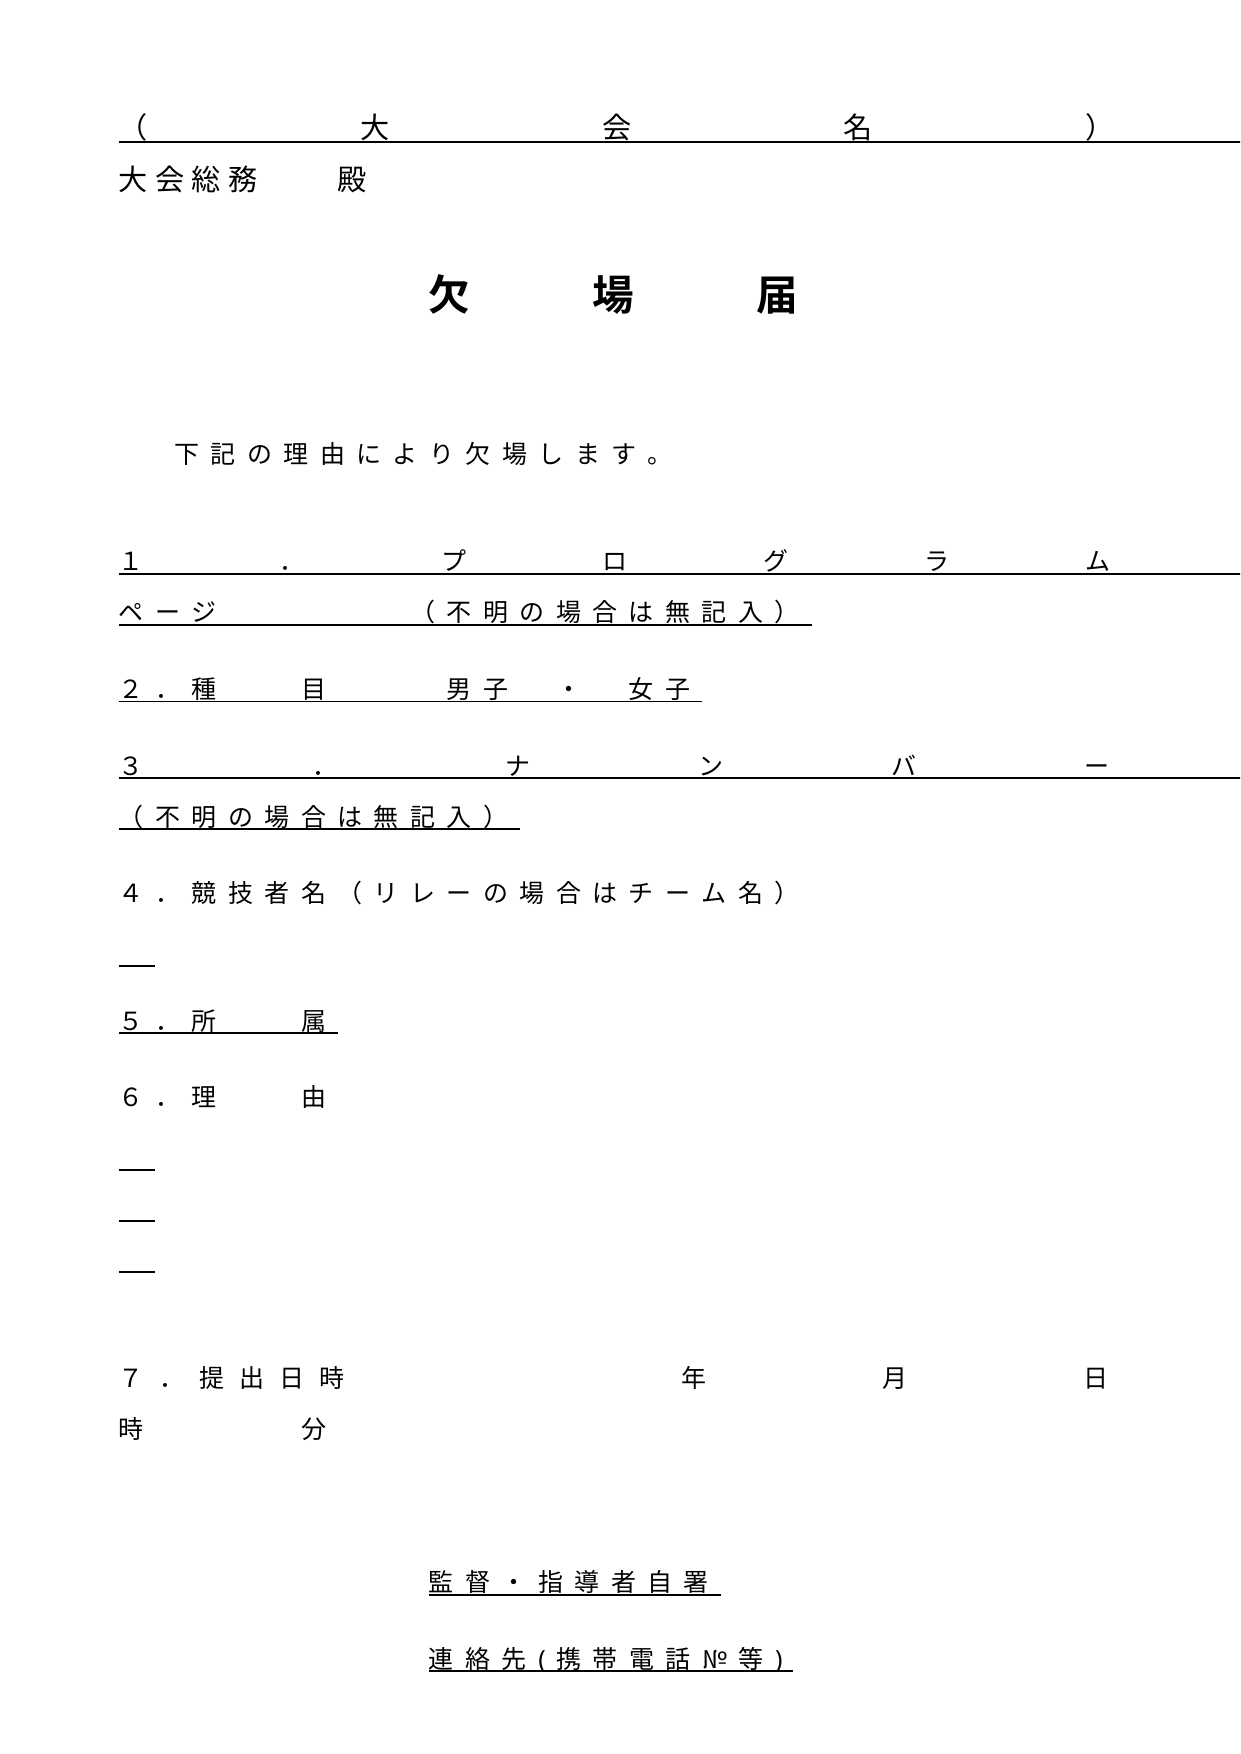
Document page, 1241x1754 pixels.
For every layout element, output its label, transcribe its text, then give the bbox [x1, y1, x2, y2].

text 下記の理由により欠場します。 [119, 407, 1121, 483]
text （大会名） 大会総務 殿 [119, 143, 1121, 203]
text 監督・指導者自署 [119, 1555, 1070, 1606]
text 連絡先(携帯電話№等) [119, 1632, 1121, 1683]
text ６．理 由 [119, 1070, 1121, 1121]
text １．プログラム ページ （不明の場合は無記入） [119, 534, 1121, 573]
text １．プログラム ページ （不明の場合は無記入） [119, 575, 1121, 637]
text ３．ナンバー （不明の場合は無記入） [119, 739, 1121, 777]
text （大会名） 大会総務 殿 [119, 101, 1121, 141]
text ３．ナンバー （不明の場合は無記入） [119, 779, 1121, 841]
text ５．所 属 [119, 994, 1121, 1045]
text ４．競技者名（リレーの場合はチーム名） [119, 866, 1121, 917]
text ２．種 目 男子 ・ 女子 [119, 662, 1121, 713]
text ７．提出日時 年 月 日 時 分 [119, 1351, 1121, 1453]
text 欠 場 届 [119, 254, 1121, 330]
